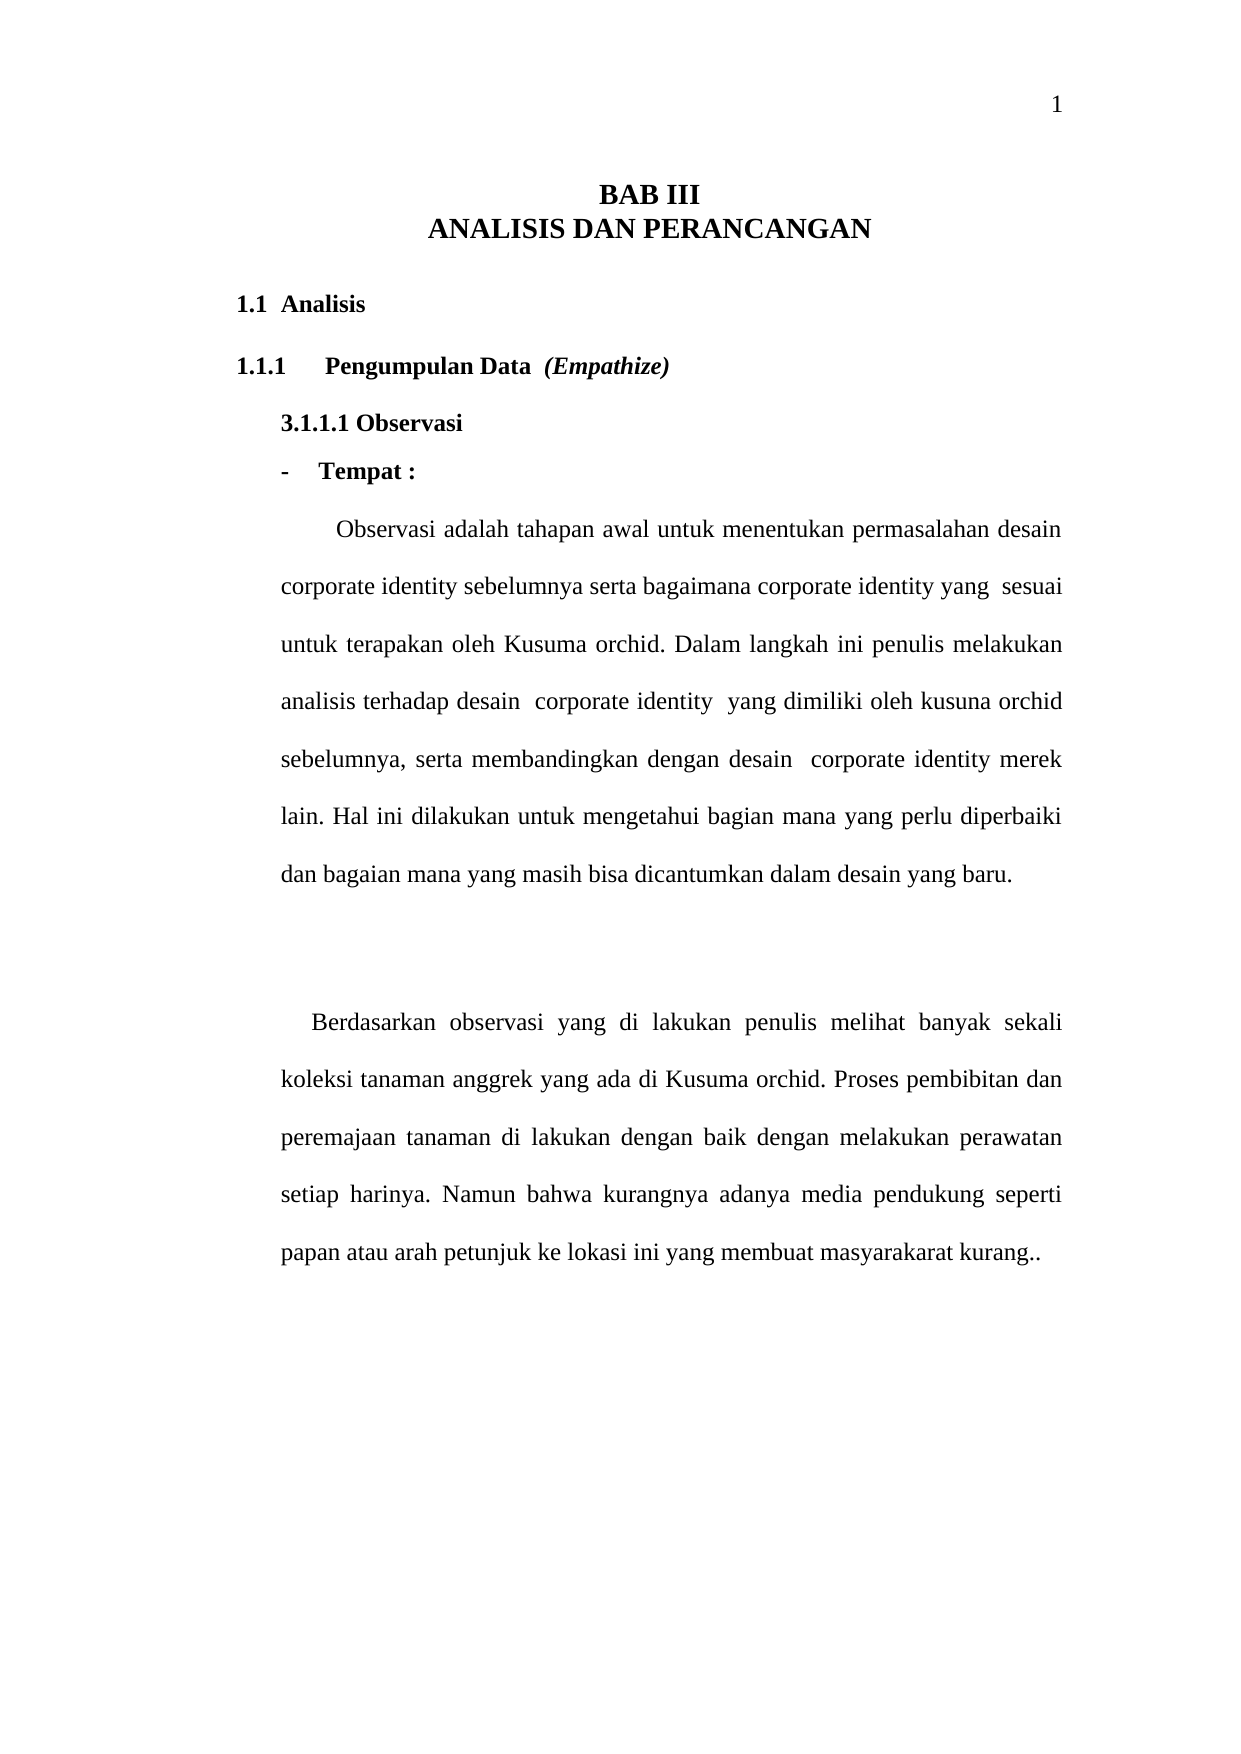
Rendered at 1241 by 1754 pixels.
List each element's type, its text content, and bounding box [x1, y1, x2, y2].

subtitle BAB III ANALISIS DAN PERANCANGAN [236, 177, 1063, 244]
subtitle Pengumpulan Data (Empathize) [236, 351, 1063, 380]
text Observasi adalah tahapan awal untuk menentukan permasalahan desain corporate identity sebelumnya serta bagaimana corporate identity yang sesuai untuk terapakan oleh Kusuma orchid. Dalam langkah ini penulis melakukan analisis terhadap desain corporate identity yang dimiliki oleh kusuna orchid sebelumnya, serta membandingkan dengan desain corporate identity merek lain. Hal ini dilakukan untuk mengetahui bagian mana yang perlu diperbaiki dan bagaian mana yang masih bisa dicantumkan dalam desain yang baru. [281, 514, 1063, 887]
text Berdasarkan observasi yang di lakukan penulis melihat banyak sekali koleksi tanaman anggrek yang ada di Kusuma orchid. Proses pembibitan dan peremajaan tanaman di lakukan dengan baik dengan melakukan perawatan setiap harinya. Namun bahwa kurangnya adanya media pendukung seperti papan atau arah petunjuk ke lokasi ini yang membuat masyarakarat kurang.. [281, 1007, 1063, 1266]
list Tempat : [281, 456, 1063, 485]
text 3.1.1.1 Observasi [281, 408, 1063, 437]
subtitle Analisis [236, 289, 1063, 318]
